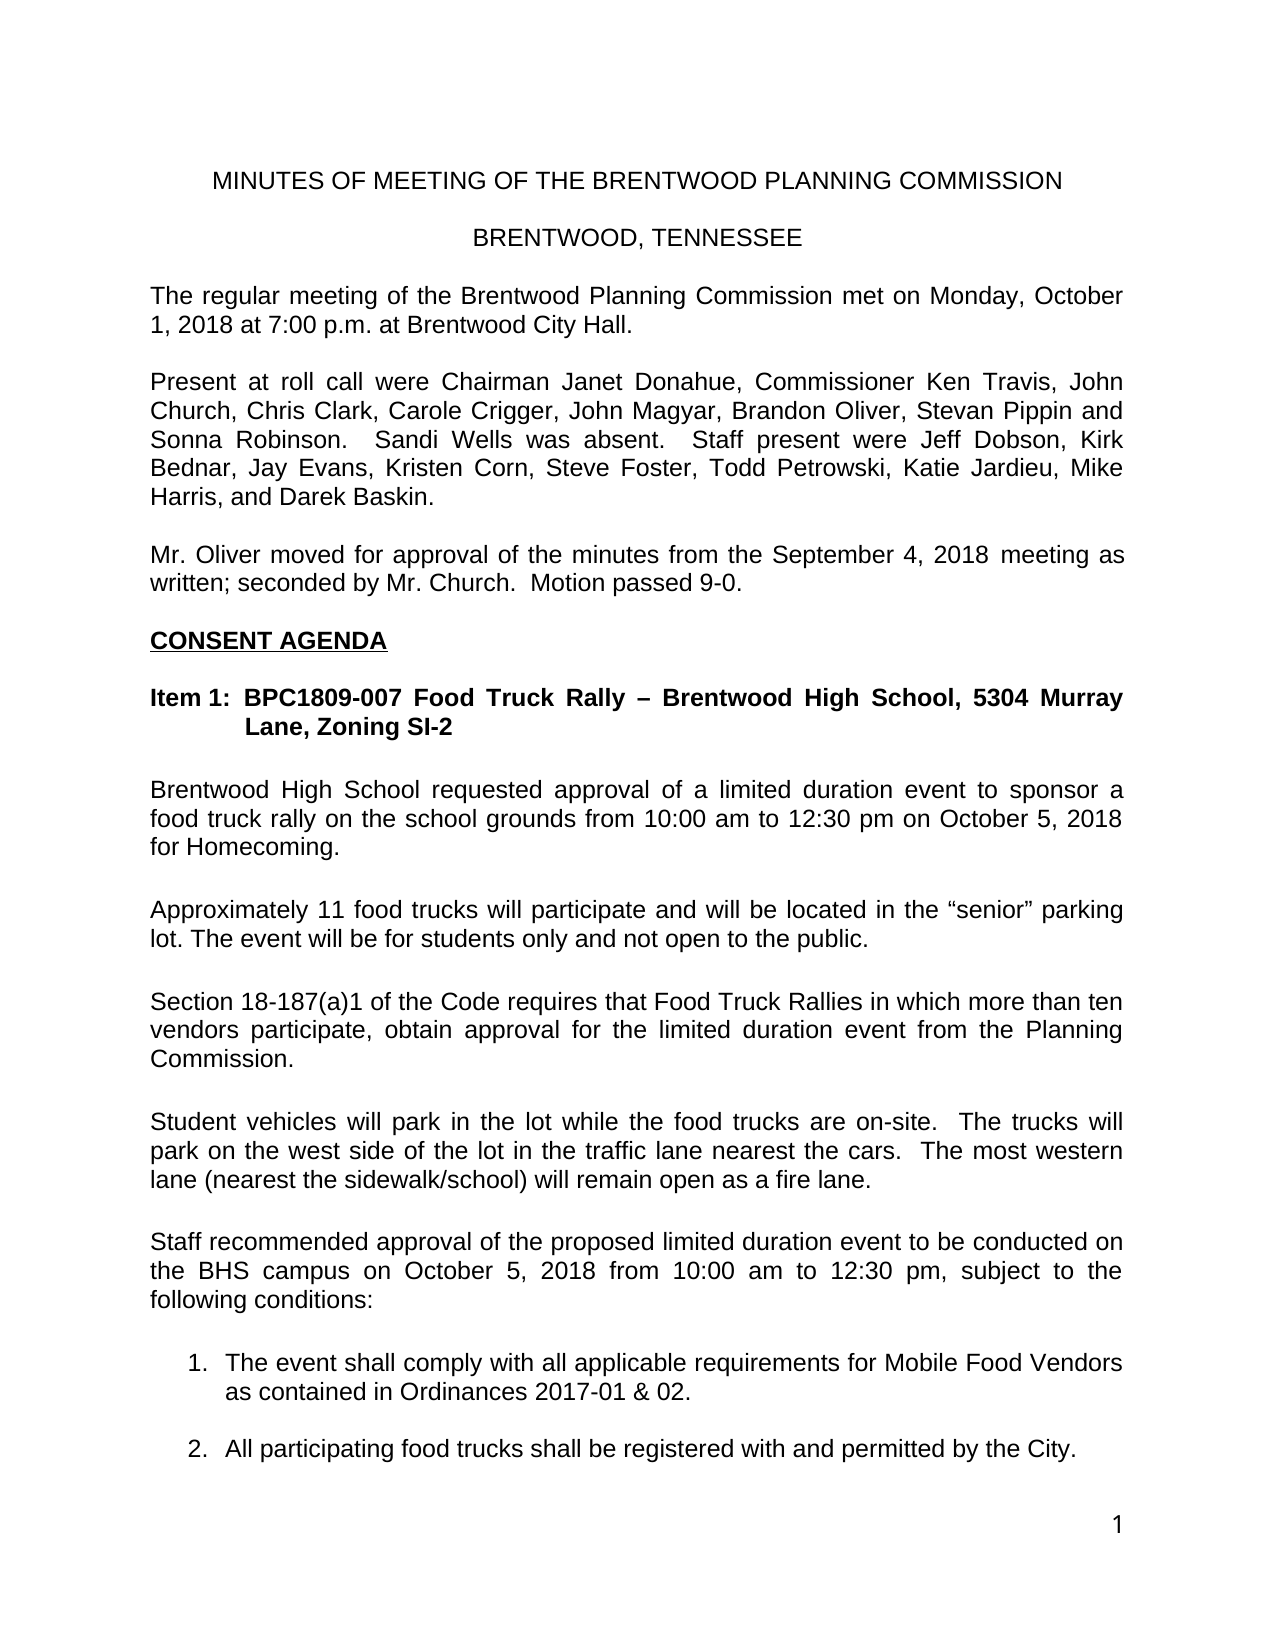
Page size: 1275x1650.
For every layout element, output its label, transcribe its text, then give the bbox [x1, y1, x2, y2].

text Item 1: BPC1809-007 Food Truck Rally – Brentwood High School, 5304 Murray Lane, Zoning SI-2 [150, 683, 1125, 741]
text Section 18-187(a)1 of the Code requires that Food Truck Rallies in which more than ten vendors participate, obtain approval for the limited duration event from the Planning Commission. [150, 987, 1125, 1073]
text Present at roll call were Chairman Janet Donahue, Commissioner Ken Travis, John Church, Chris Clark, Carole Crigger, John Magyar, Brandon Oliver, Stevan Pippin and Sonna Robinson. Sandi Wells was absent. Staff present were Jeff Dobson, Kirk Bednar, Jay Evans, Kristen Corn, Steve Foster, Todd Petrowski, Katie Jardieu, Mike Harris, and Darek Baskin. [150, 367, 1125, 511]
list All participating food trucks shall be registered with and permitted by the City. [187, 1434, 1125, 1463]
text Approximately 11 food trucks will participate and will be located in the “senior” parking lot. The event will be for students only and not open to the public. [150, 895, 1125, 953]
text MINUTES OF MEETING OF THE BRENTWOOD PLANNING COMMISSION [150, 166, 1125, 194]
text BRENTWOOD, TENNESSEE [150, 223, 1125, 252]
text Student vehicles will park in the lot while the food trucks are on-site. The trucks will park on the west side of the lot in the traffic lane nearest the cars. The most western lane (nearest the sidewalk/school) will remain open as a fire lane. [150, 1107, 1125, 1193]
text The regular meeting of the Brentwood Planning Commission met on Monday, October 1, 2018 at 7:00 p.m. at Brentwood City Hall. [150, 281, 1125, 338]
title Mr. Oliver moved for approval of the minutes from the September 4, 2018 meeting as written; seconded by Mr. Church. Motion passed 9-0. [150, 539, 1125, 597]
text Brentwood High School requested approval of a limited duration event to sponsor a food truck rally on the school grounds from 10:00 am to 12:30 pm on October 5, 2018 for Homecoming. [150, 775, 1125, 861]
list The event shall comply with all applicable requirements for Mobile Food Vendors as contained in Ordinances 2017-01 & 02. [187, 1348, 1125, 1405]
text Staff recommended approval of the proposed limited duration event to be conducted on the BHS campus on October 5, 2018 from 10:00 am to 12:30 pm, subject to the following conditions: [150, 1227, 1125, 1314]
text CONSENT AGENDA [150, 626, 1125, 654]
